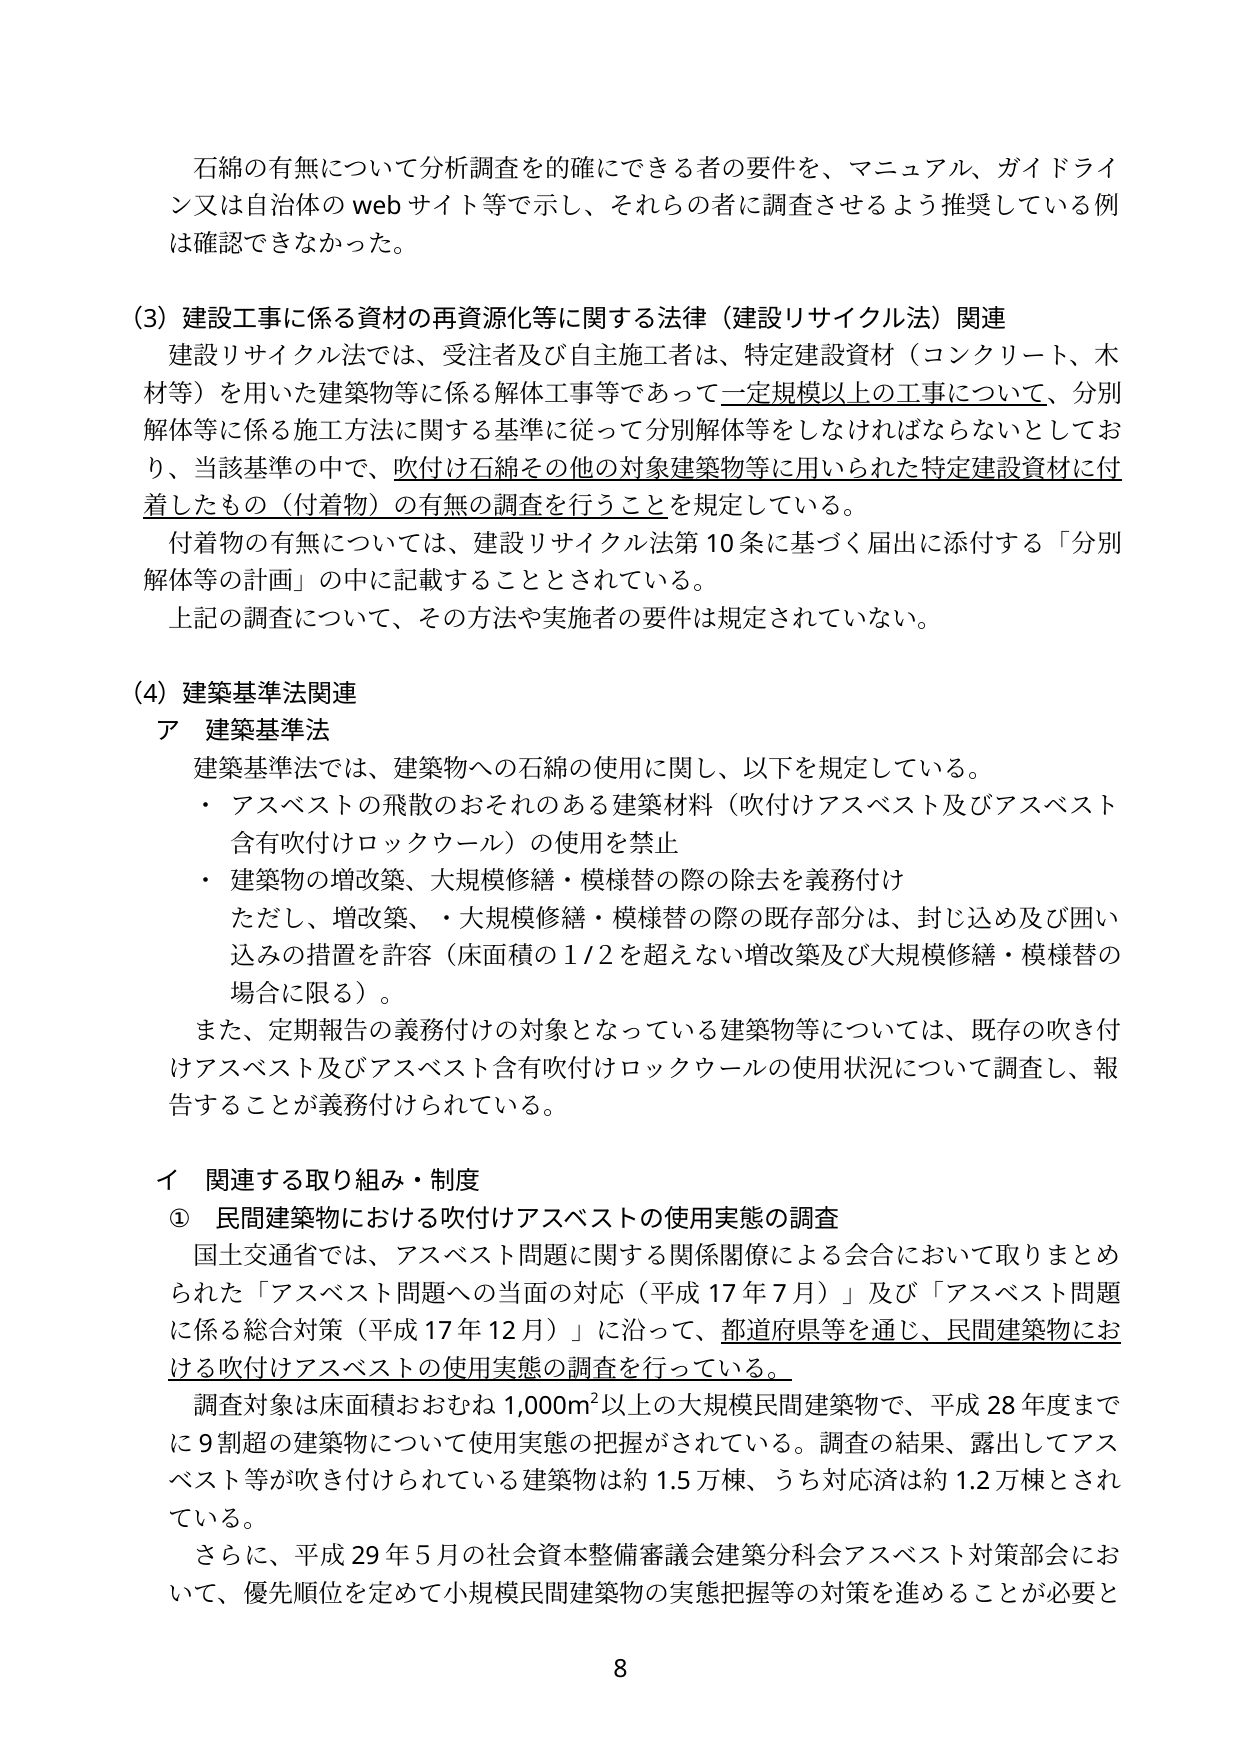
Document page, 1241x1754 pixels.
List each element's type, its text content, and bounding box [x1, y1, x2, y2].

list アスベストの飛散のおそれのある建築材料（吹付けアスベスト及びアスベスト含有吹付けロックウール）の使用を禁止 [193, 785, 1122, 860]
text 建設リサイクル法では、受注者及び自主施工者は、特定建設資材（コンクリート、木材等）を用いた建築物等に係る解体工事等であって一定規模以上の工事について、分別解体等に係る施工方法に関する基準に従って分別解体等をしなければならないとしており、当該基準の中で、吹付け石綿その他の対象建築物等に用いられた特定建設資材に付着したもの（付着物）の有無の調査を行うことを規定している。 [143, 335, 1122, 523]
subtitle ① 民間建築物における吹付けアスベストの使用実態の調査 [143, 1198, 1122, 1235]
text 建築基準法では、建築物への石綿の使用に関し、以下を規定している。 [168, 748, 1122, 785]
text 国土交通省では、アスベスト問題に関する関係閣僚による会合において取りまとめられた「アスベスト問題への当面の対応（平成17年7月）」及び「アスベスト問題に係る総合対策（平成17年12月）」に沿って、都道府県等を通じ、民間建築物における吹付けアスベストの使用実態の調査を行っている。 [168, 1235, 1122, 1385]
text 石綿の有無について分析調査を的確にできる者の要件を、マニュアル、ガイドライン又は自治体のwebサイト等で示し、それらの者に調査させるよう推奨している例は確認できなかった。 [168, 148, 1122, 260]
text 調査対象は床面積おおむね1,000m2以上の大規模民間建築物で、平成28年度までに9割超の建築物について使用実態の把握がされている。調査の結果、露出してアスベスト等が吹き付けられている建築物は約1.5万棟、うち対応済は約1.2万棟とされている。 [168, 1385, 1122, 1535]
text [168, 1535, 1122, 1610]
text 付着物の有無については、建設リサイクル法第10条に基づく届出に添付する「分別解体等の計画」の中に記載することとされている。 [143, 523, 1122, 598]
subtitle （4）建築基準法関連 [118, 673, 1122, 710]
text ただし、増改築、・大規模修繕・模様替の際の既存部分は、封じ込め及び囲い込みの措置を許容（床面積の１/２を超えない増改築及び大規模修繕・模様替の場合に限る）。 [231, 898, 1122, 1010]
text 上記の調査について、その方法や実施者の要件は規定されていない。 [143, 598, 1122, 635]
list 建築物の増改築、大規模修繕・模様替の際の除去を義務付け [193, 860, 1122, 898]
subtitle イ 関連する取り組み・制度 [156, 1160, 1122, 1198]
text また、定期報告の義務付けの対象となっている建築物等については、既存の吹き付けアスベスト及びアスベスト含有吹付けロックウールの使用状況について調査し、報告することが義務付けられている。 [168, 1010, 1122, 1123]
subtitle （3）建設工事に係る資材の再資源化等に関する法律（建設リサイクル法）関連 [118, 298, 1122, 335]
subtitle ア 建築基準法 [156, 710, 1122, 748]
